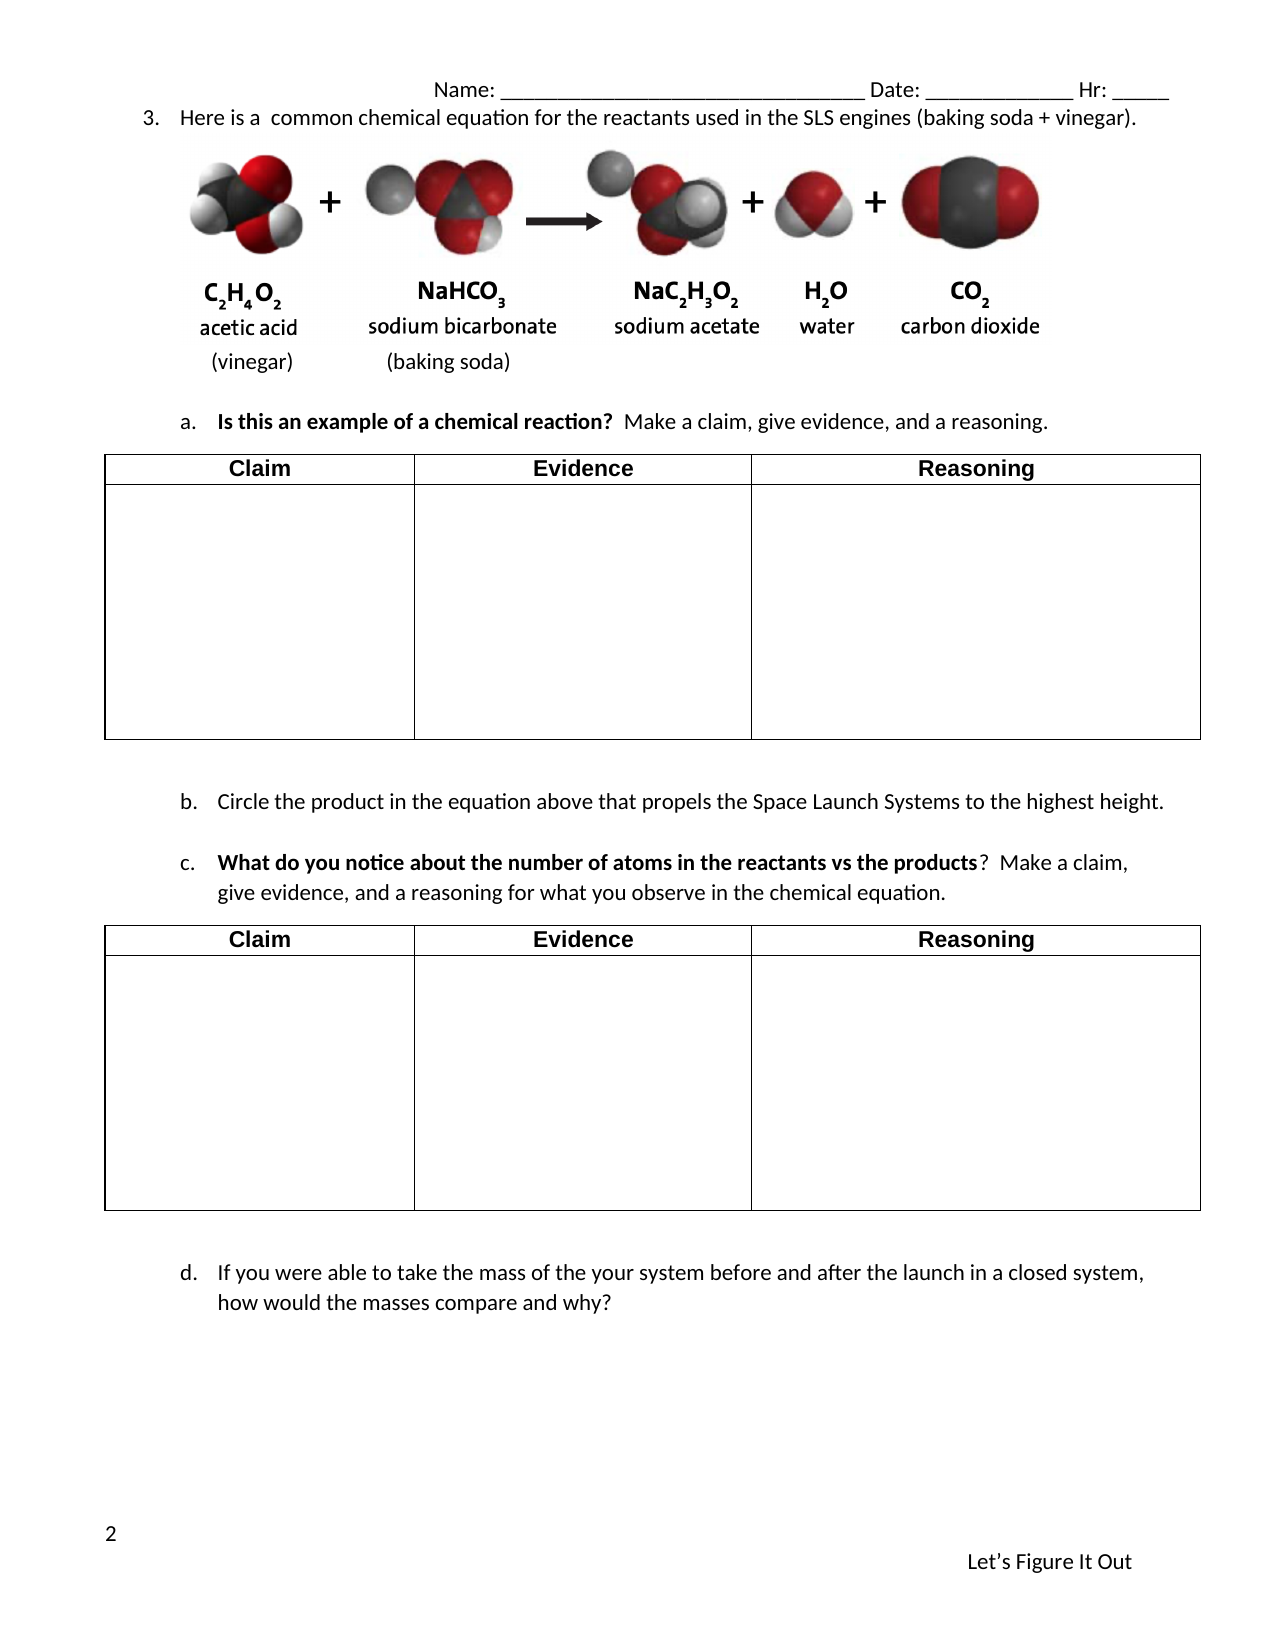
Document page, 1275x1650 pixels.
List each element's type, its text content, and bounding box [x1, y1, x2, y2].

table_cell [752, 956, 1200, 1210]
list Circle the product in the equation above that propels the Space Launch Systems to the highest height. [180, 787, 1170, 815]
table_cell [415, 485, 751, 739]
table_header Reasoning [752, 926, 1200, 955]
table_header Evidence [415, 926, 751, 955]
table_cell [106, 956, 414, 1210]
table_cell [415, 956, 751, 1210]
picture [180, 133, 1053, 345]
list What do you notice about the number of atoms in the reactants vs the products? Make a claim, give evidence, and a reasoning for what you observe in the chemical equation. [180, 848, 1170, 906]
table_cell [752, 485, 1200, 739]
table_header Evidence [415, 455, 751, 484]
table_header Claim [106, 926, 414, 955]
list If you were able to take the mass of the your system before and after the launch in a closed system, how would the masses compare and why? [180, 1258, 1170, 1316]
table_header Claim [106, 455, 414, 484]
list Is this an example of a chemical reaction? Make a claim, give evidence, and a reasoning. [180, 407, 1170, 435]
list Here is a common chemical equation for the reactants used in the SLS engines (baking soda + vinegar). [142, 103, 1170, 131]
table_cell [106, 485, 414, 739]
table_header Reasoning [752, 455, 1200, 484]
list (vinegar) (baking soda) [180, 347, 1170, 375]
